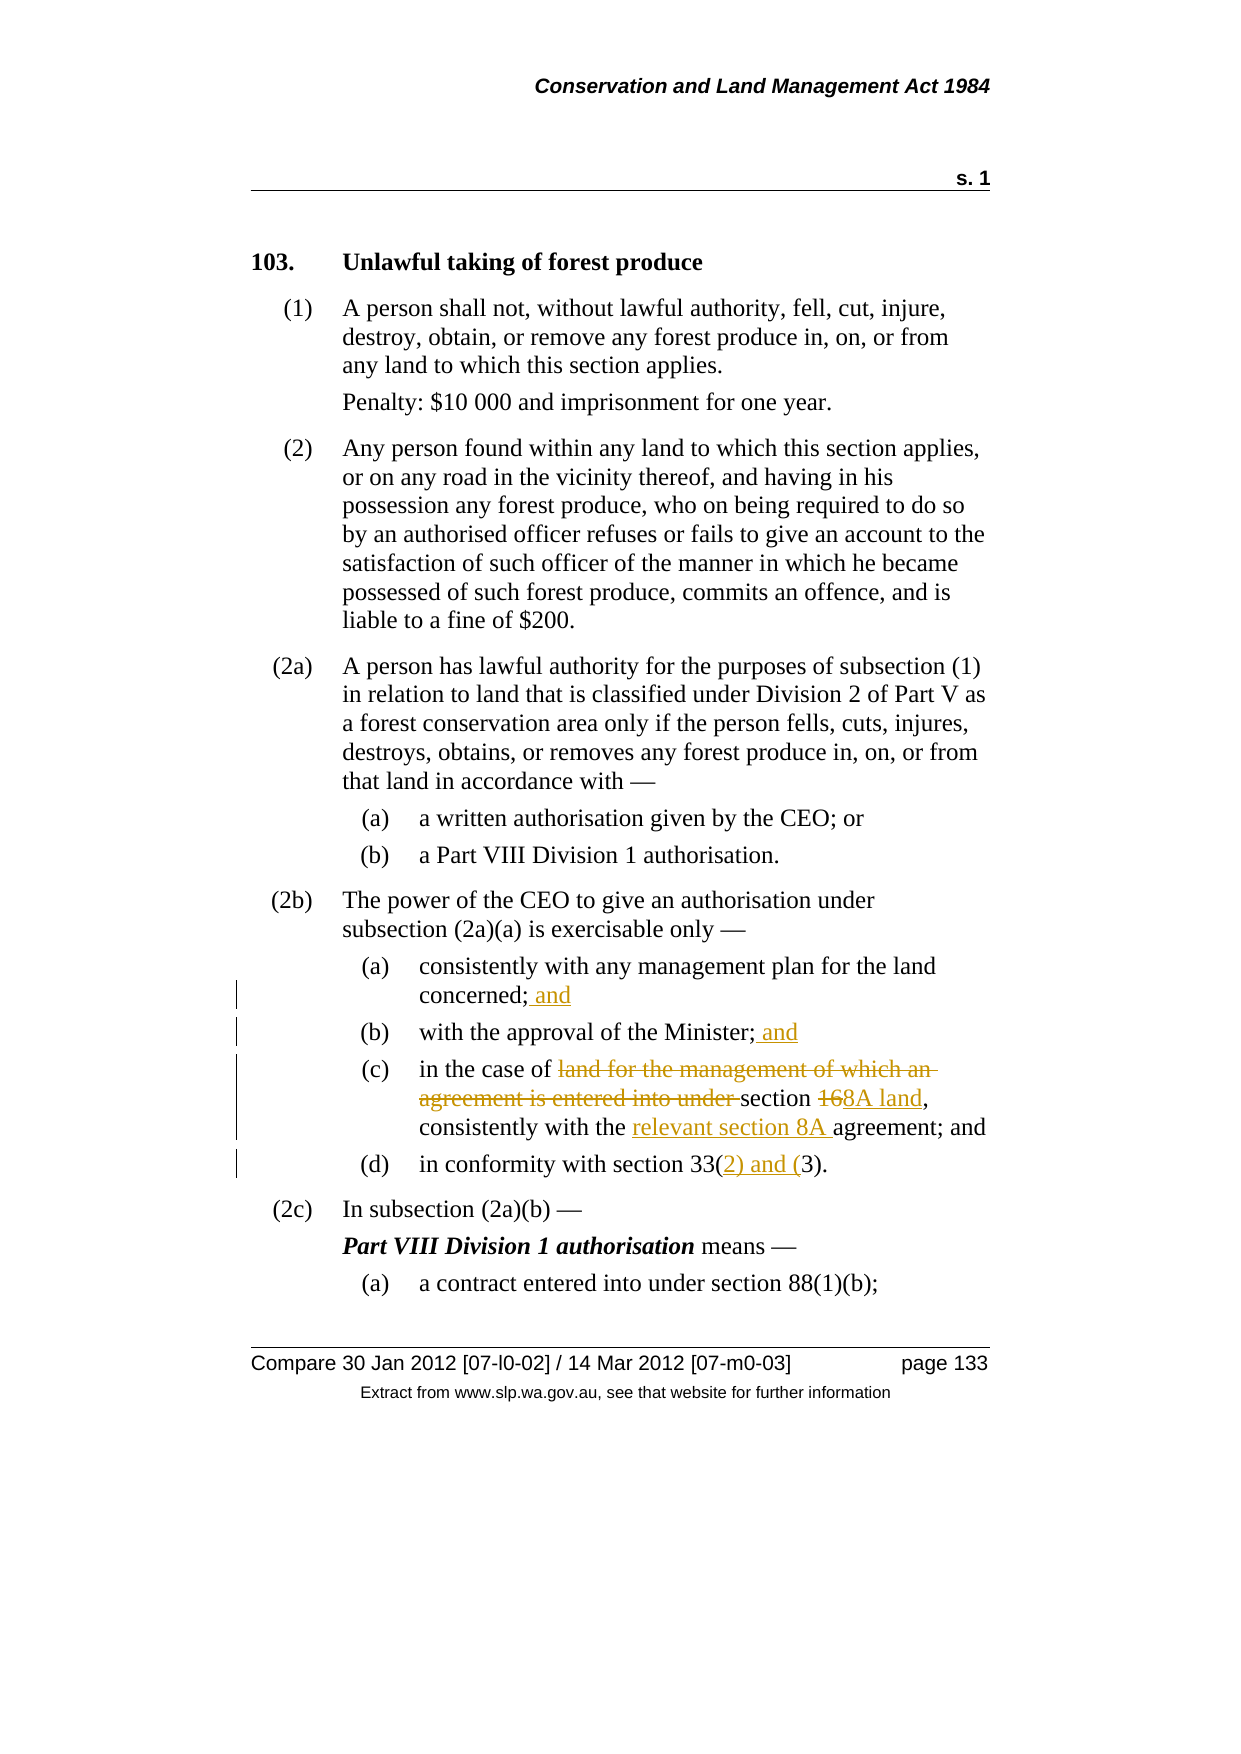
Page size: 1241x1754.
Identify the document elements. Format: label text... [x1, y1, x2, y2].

text Penalty: $10 000 and imprisonment for one year. [251, 387, 990, 416]
text (2c) In subsection (2a)(b) — [251, 1194, 990, 1223]
text (c) in the case of section , consistently with the agreement; and [251, 1054, 990, 1140]
text (2b) The power of the CEO to give an authorisation under subsection (2a)(a) is exercisable only — [251, 885, 990, 943]
text (2) Any person found within any land to which this section applies, or on any road in the vicinity thereof, and having in his possession any forest produce, who on being required to do so by an authorised officer refuses or fails to give an account to the satisfaction of such officer of the manner in which he became possessed of such forest produce, commits an offence, and is liable to a fine of $200. [251, 433, 990, 634]
text (a) consistently with any management plan for the land concerned; [251, 951, 990, 1009]
text (2a) A person has lawful authority for the purposes of subsection (1) in relation to land that is classified under Division 2 of Part V as a forest conservation area only if the person fells, cuts, injures, destroys, obtains, or removes any forest produce in, on, or from that land in accordance with — [251, 651, 990, 794]
subtitle 103. Unlawful taking of forest produce [251, 247, 990, 276]
text Part VIII Division 1 authorisation means — [251, 1231, 990, 1260]
text (a) a written authorisation given by the CEO; or [251, 803, 990, 832]
text (b) with the approval of the Minister; [251, 1017, 990, 1046]
text (b) a Part VIII Division 1 authorisation. [251, 840, 990, 869]
text (d) in conformity with section 33(3). [251, 1149, 990, 1177]
text (a) a contract entered into under section 88(1)(b); [251, 1268, 990, 1297]
text (1) A person shall not, without lawful authority, fell, cut, injure, destroy, obtain, or remove any forest produce in, on, or from any land to which this section applies. [251, 293, 990, 379]
